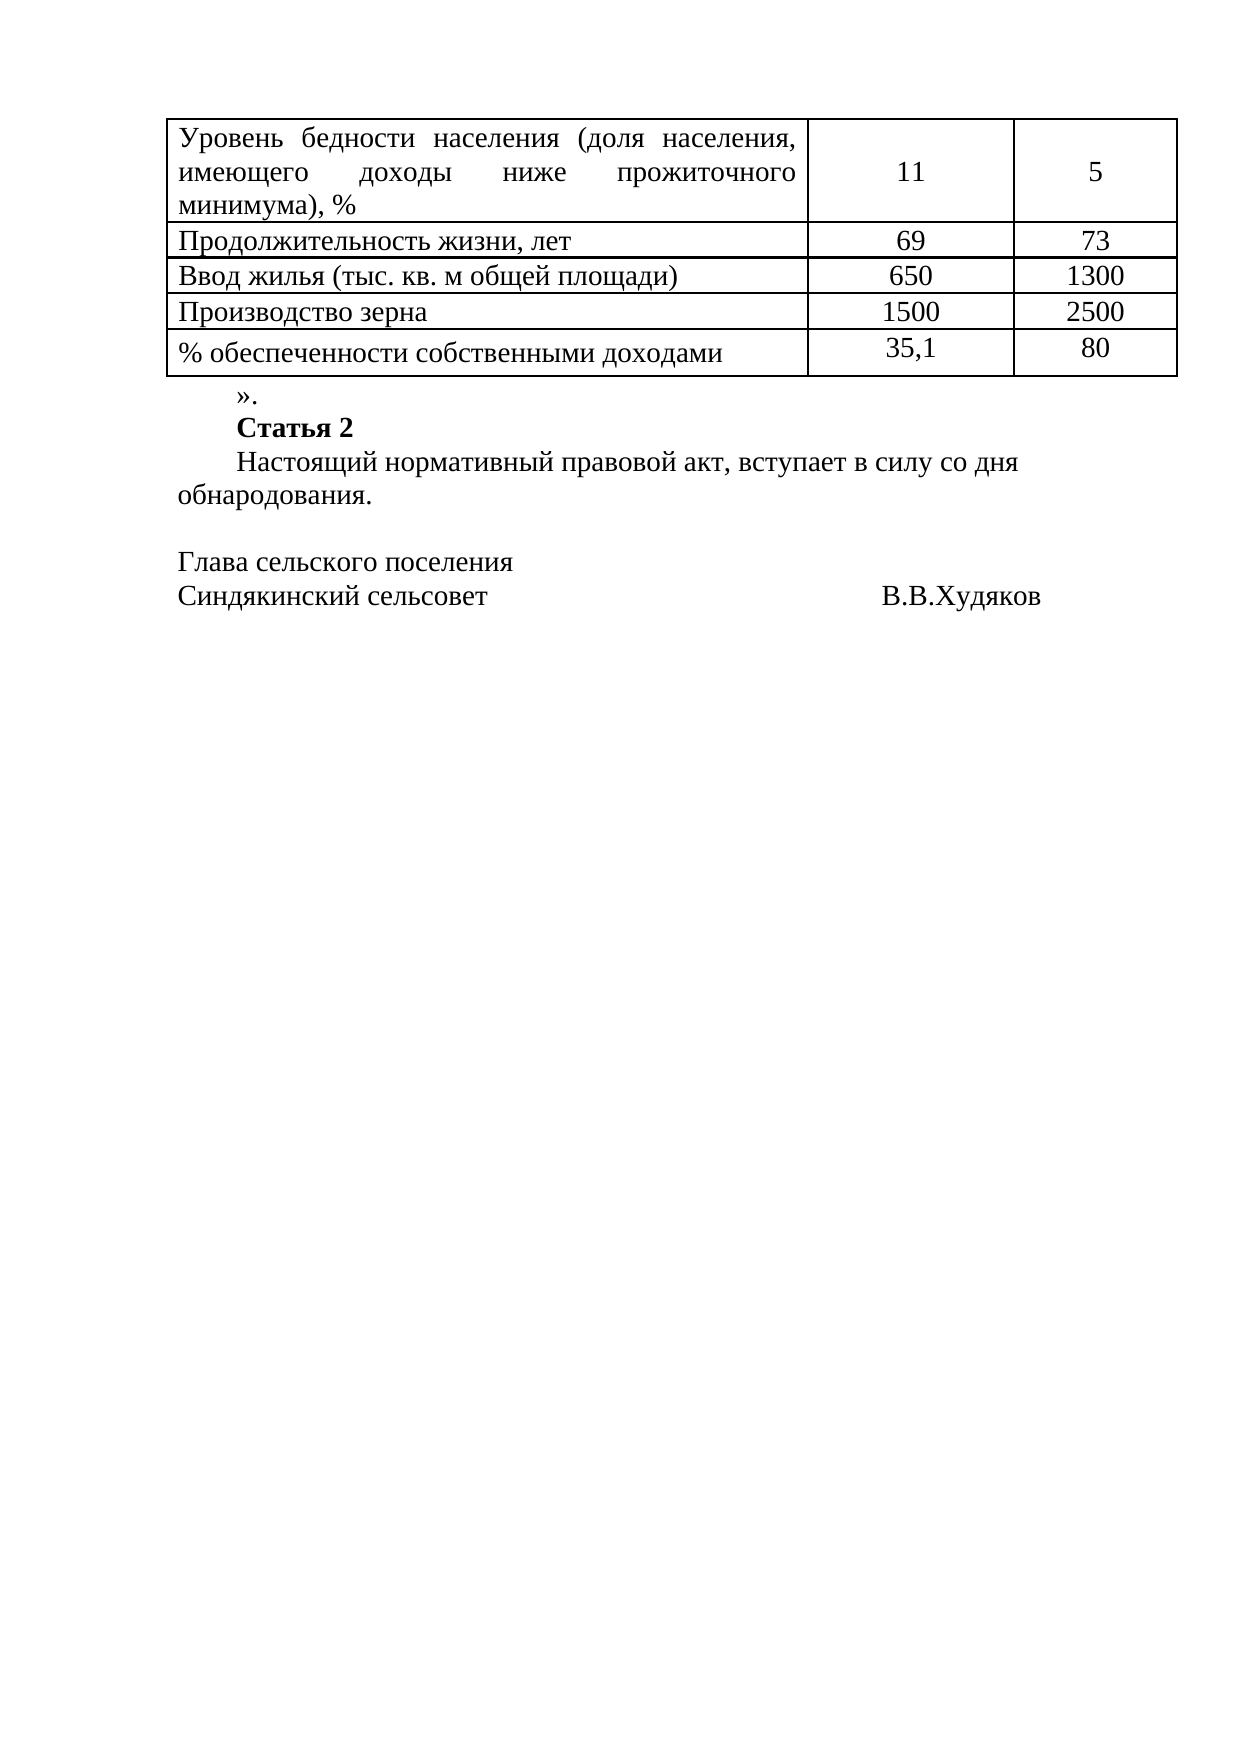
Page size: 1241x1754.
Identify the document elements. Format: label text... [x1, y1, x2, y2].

table_cell 2500 [1015, 294, 1176, 328]
table_cell 73 [1015, 223, 1176, 256]
table_cell Производство зерна [168, 294, 807, 328]
text Настоящий нормативный правовой акт, вступает в силу со дня [177, 444, 1152, 477]
table_cell Уровень бедности населения (доля населения, имеющего доходы ниже прожиточного минимума), % [168, 120, 807, 221]
table_cell 69 [809, 223, 1013, 256]
table_cell 1300 [1015, 259, 1176, 292]
table_cell 80 [1015, 330, 1176, 375]
table_cell Ввод жилья (тыс. кв. м общей площади) [168, 259, 807, 292]
table_cell 1500 [809, 294, 1013, 328]
table_cell % обеспеченности собственными доходами [168, 330, 807, 375]
text Синдякинский сельсовет В.В.Худяков [177, 578, 1152, 612]
text обнародования. [177, 477, 1152, 511]
table_cell 650 [809, 259, 1013, 292]
text Глава сельского поселения [177, 544, 1152, 578]
table_cell 5 [1015, 120, 1176, 221]
text ». [177, 377, 1152, 410]
table_cell 35,1 [809, 330, 1013, 375]
table_cell 11 [809, 120, 1013, 221]
table_cell Продолжительность жизни, лет [168, 223, 807, 256]
text Статья 2 [177, 410, 1152, 444]
